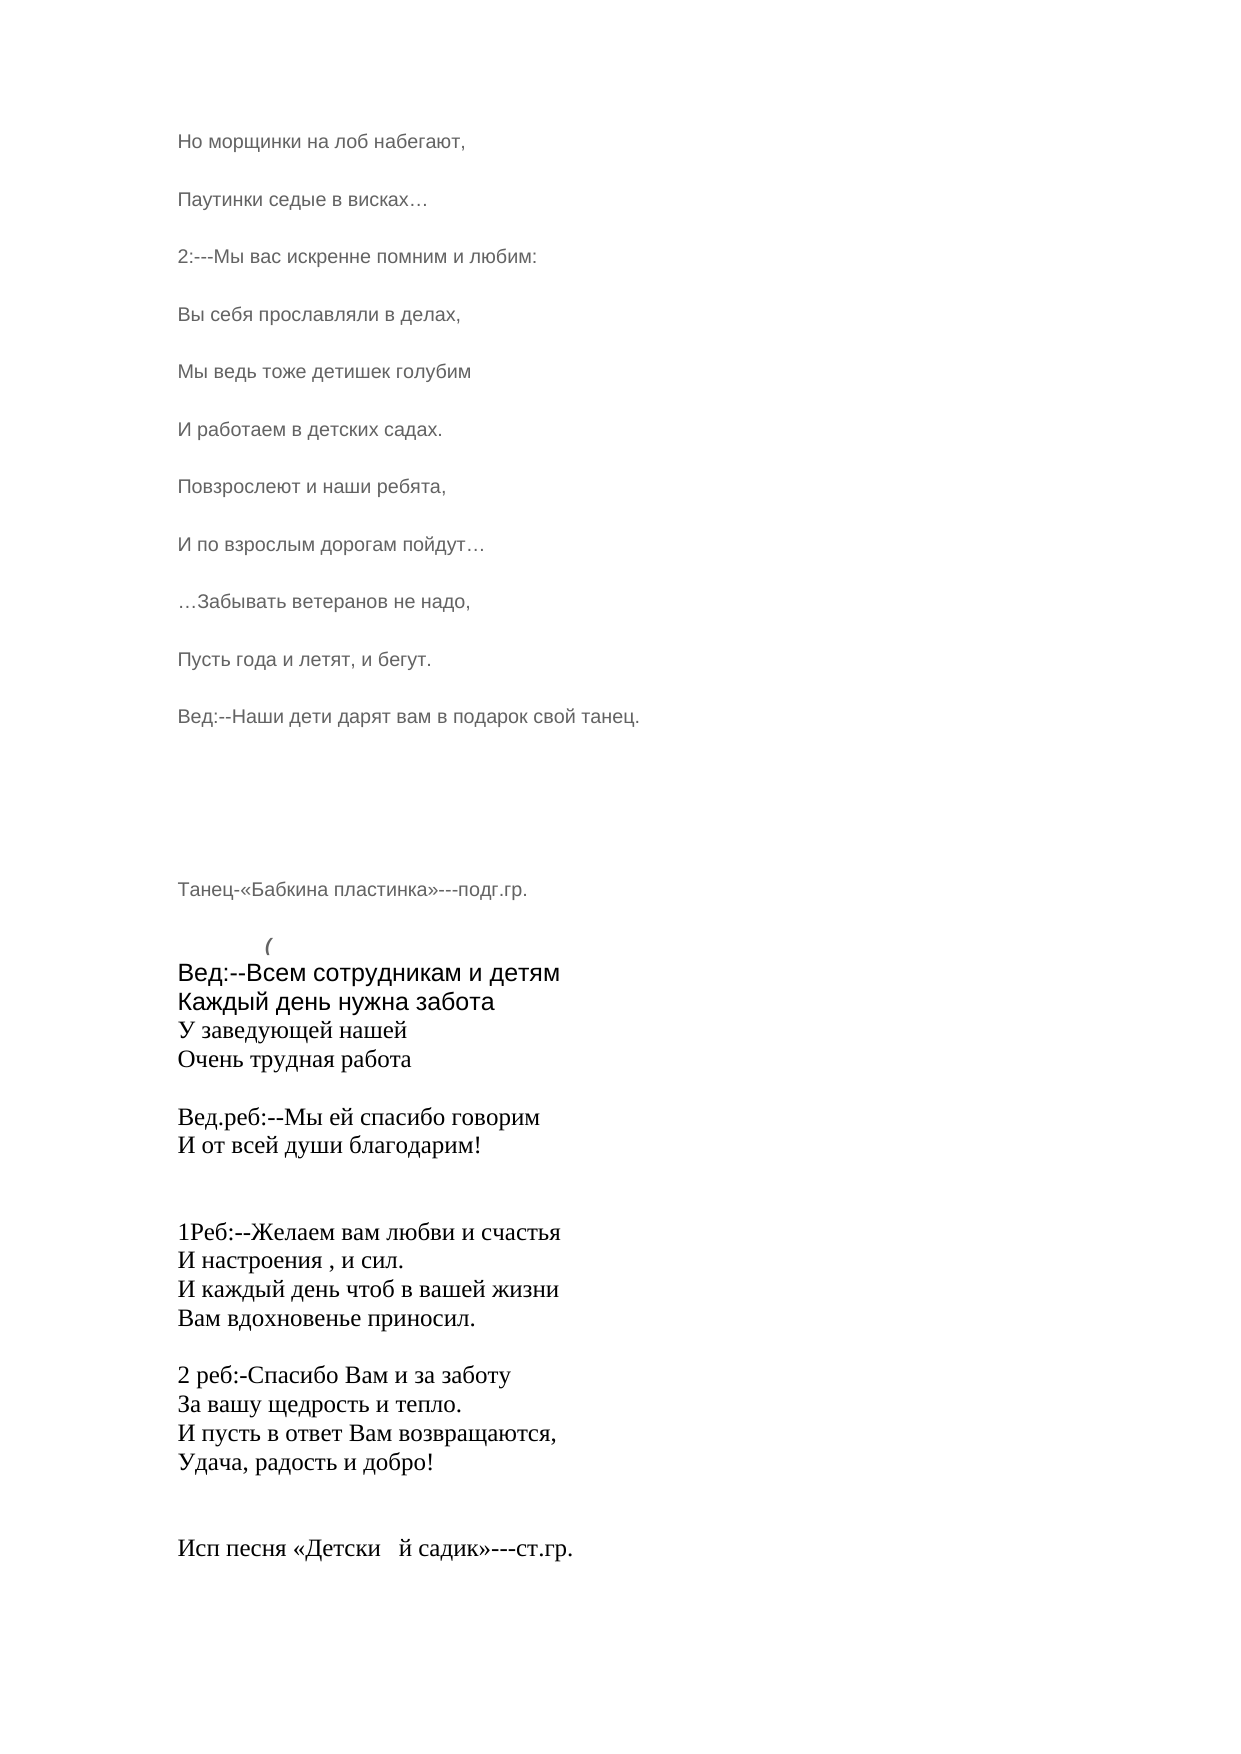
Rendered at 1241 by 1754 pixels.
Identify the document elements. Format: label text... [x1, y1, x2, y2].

text Вед.реб:--Мы ей спасибо говорим [177, 1102, 1152, 1131]
text Вы себя прославляли в делах, [177, 291, 1152, 326]
text Вед:--Наши дети дарят вам в подарок свой танец. [177, 693, 1152, 728]
text 1Реб:--Желаем вам любви и счастья [177, 1217, 1152, 1246]
text …Забывать ветеранов не надо, [177, 578, 1152, 613]
text И настроения , и сил. [177, 1246, 1152, 1274]
text Но морщинки на лоб набегают, [177, 118, 1152, 153]
text За вашу щедрость и тепло. [177, 1389, 1152, 1418]
text Мы ведь тоже детишек голубим [177, 348, 1152, 383]
text Танец-«Бабкина пластинка»---подг.гр. [177, 866, 1152, 901]
text Удача, радость и добро! [177, 1447, 1152, 1476]
text ( [265, 923, 1152, 958]
text Повзрослеют и наши ребята, [177, 463, 1152, 498]
text И каждый день чтоб в вашей жизни [177, 1274, 1152, 1303]
text И пусть в ответ Вам возвращаются, [177, 1418, 1152, 1447]
text Очень трудная работа [177, 1044, 1152, 1073]
text Паутинки седые в висках… [177, 176, 1152, 211]
text Вам вдохновенье приносил. [177, 1303, 1152, 1332]
text И от всей души благодарим! [177, 1131, 1152, 1159]
text 2:---Мы вас искренне помним и любим: [177, 233, 1152, 268]
text Пусть года и летят, и бегут. [177, 636, 1152, 671]
text 2 реб:-Спасибо Вам и за заботу [177, 1361, 1152, 1389]
text Вед:--Всем сотрудникам и детям Каждый день нужна забота У заведующей нашей [177, 958, 1152, 1044]
text И работаем в детских садах. [177, 406, 1152, 441]
text Исп песня «Детски й садик»---ст.гр. [177, 1533, 1152, 1562]
text И по взрослым дорогам пойдут… [177, 521, 1152, 556]
